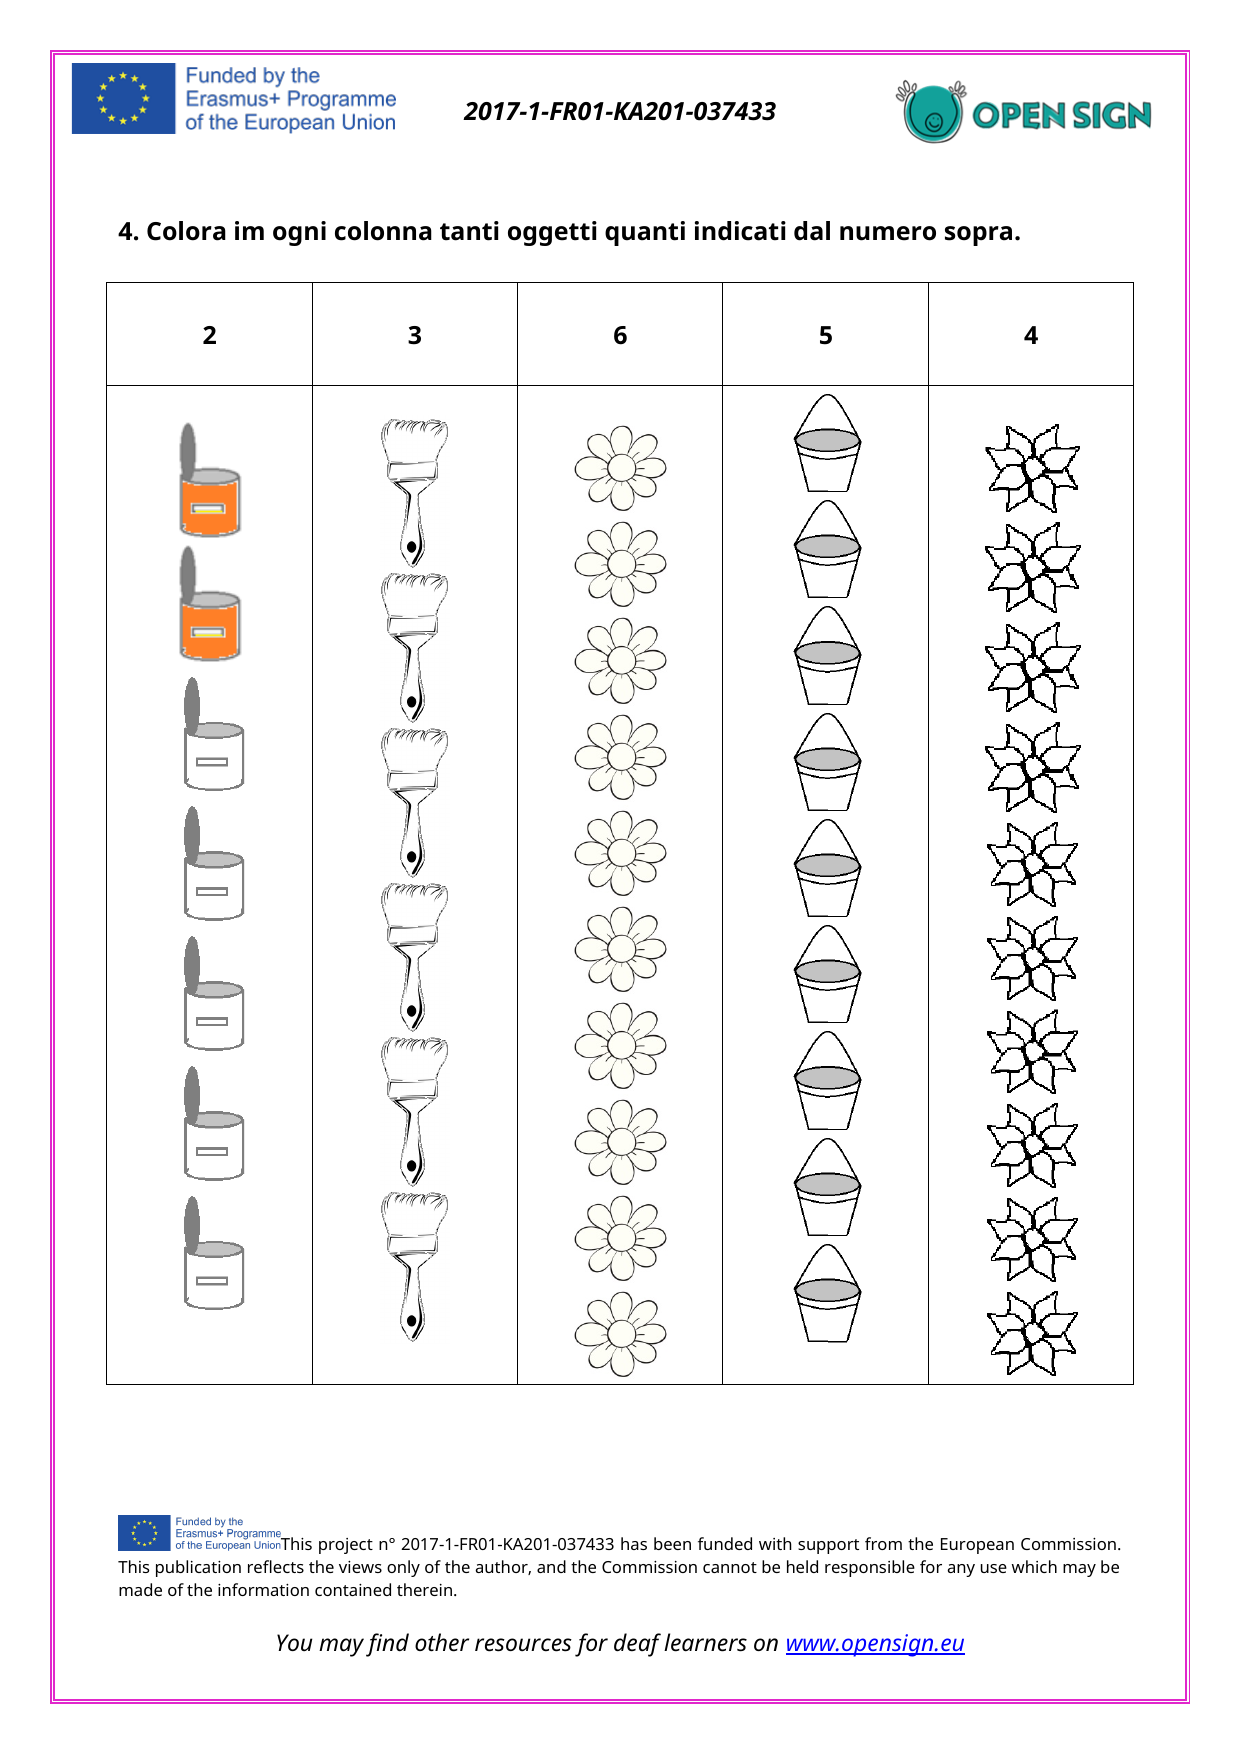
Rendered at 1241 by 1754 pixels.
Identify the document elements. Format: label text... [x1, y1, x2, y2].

table_header 4 [929, 283, 1133, 385]
picture [568, 420, 672, 1383]
table_cell [929, 386, 1133, 1384]
table_header 5 [723, 283, 928, 385]
picture [172, 420, 247, 1316]
table_cell [107, 386, 312, 1384]
picture [379, 415, 450, 1344]
table_header 2 [107, 283, 312, 385]
text 4. Colora im ogni colonna tanti oggetti quanti indicati dal numero sopra. [118, 214, 1122, 248]
table_cell [313, 386, 517, 1384]
picture [788, 386, 863, 1343]
table_header 3 [313, 283, 517, 385]
table_cell [723, 386, 928, 1384]
table_header 6 [518, 283, 722, 385]
table_cell [518, 386, 722, 1384]
picture [118, 1515, 281, 1551]
picture [979, 415, 1083, 1377]
picture [71, 63, 396, 134]
picture [882, 70, 1180, 158]
